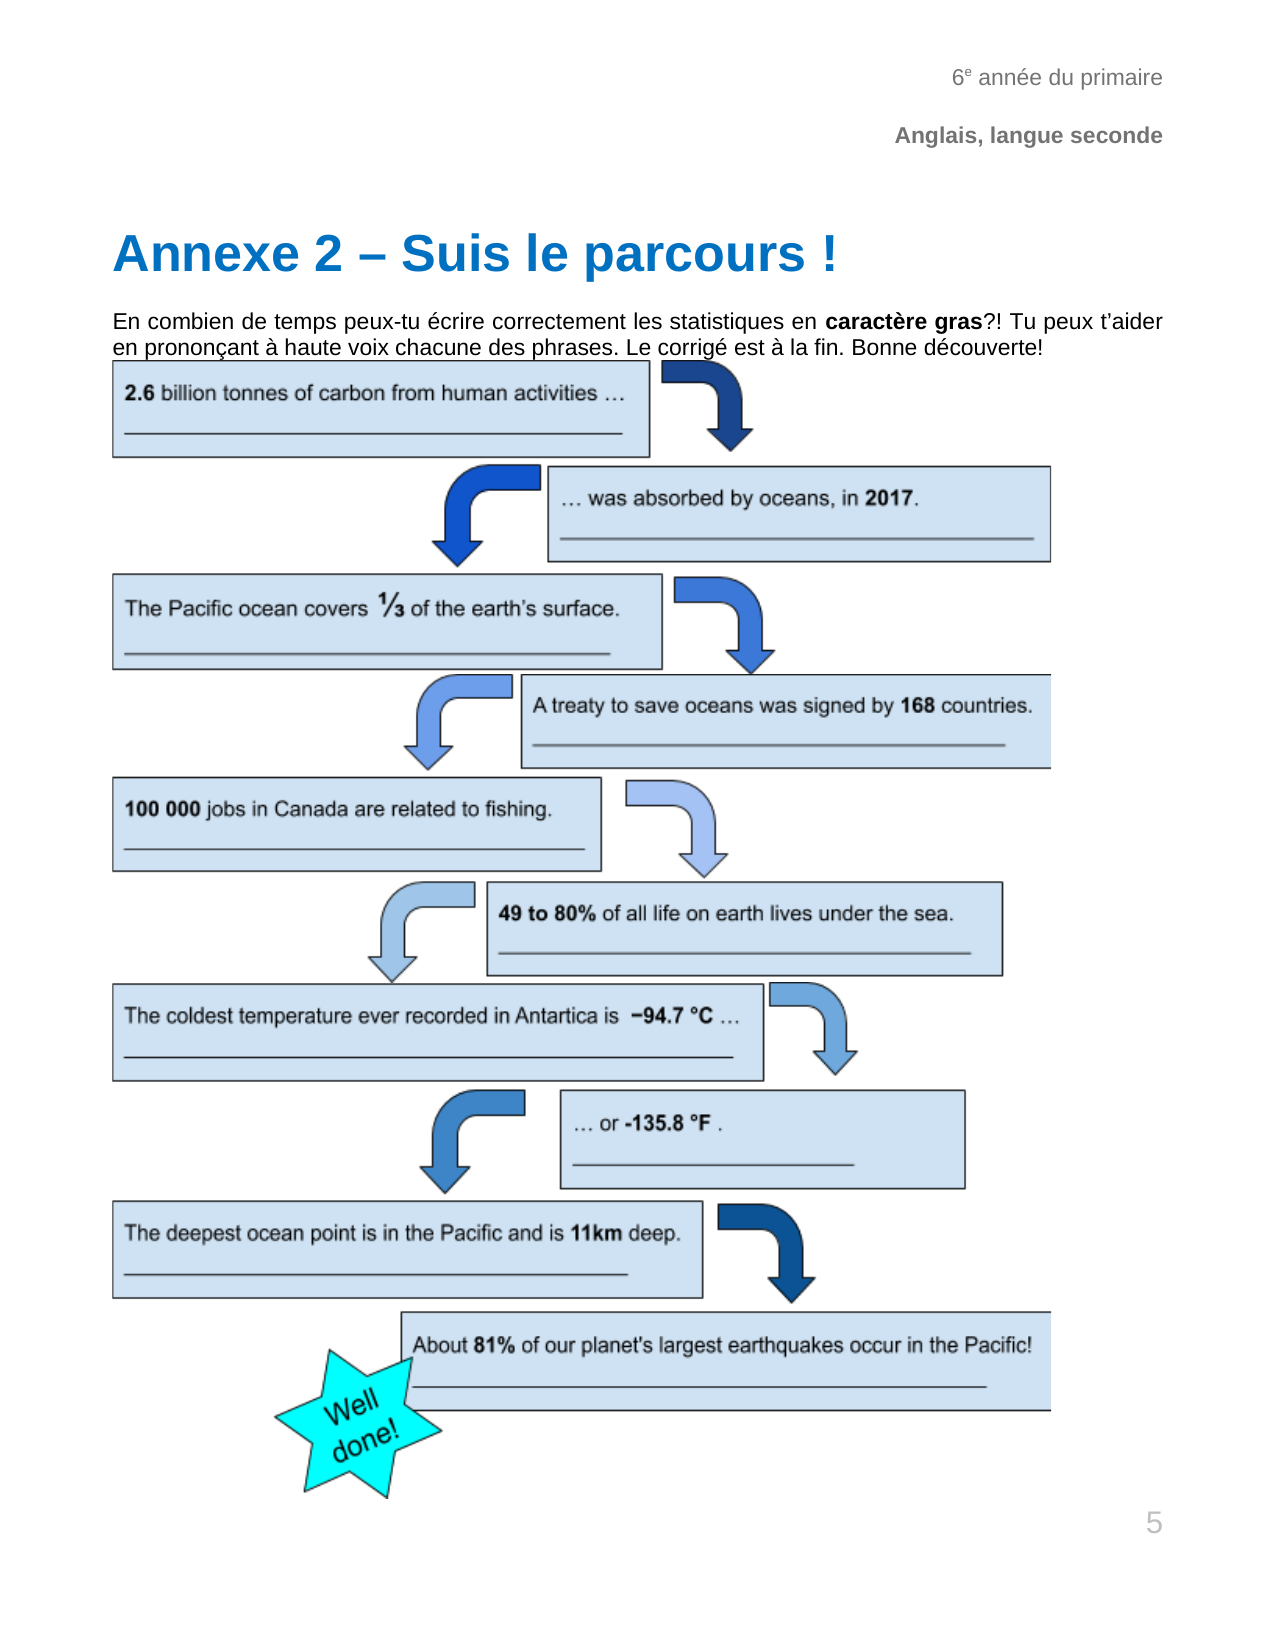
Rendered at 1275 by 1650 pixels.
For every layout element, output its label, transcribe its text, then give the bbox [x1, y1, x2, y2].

text Anglais, langue seconde [112, 122, 1163, 148]
picture [112, 360, 1052, 1499]
text En combien de temps peux-tu écrire correctement les statistiques en caractère gras?! Tu peux t’aider en prononçant à haute voix chacune des phrases. Le corrigé est à la fin. Bonne découverte! [112, 308, 1163, 361]
text Annexe 2 – Suis le parcours ! [112, 223, 1163, 283]
